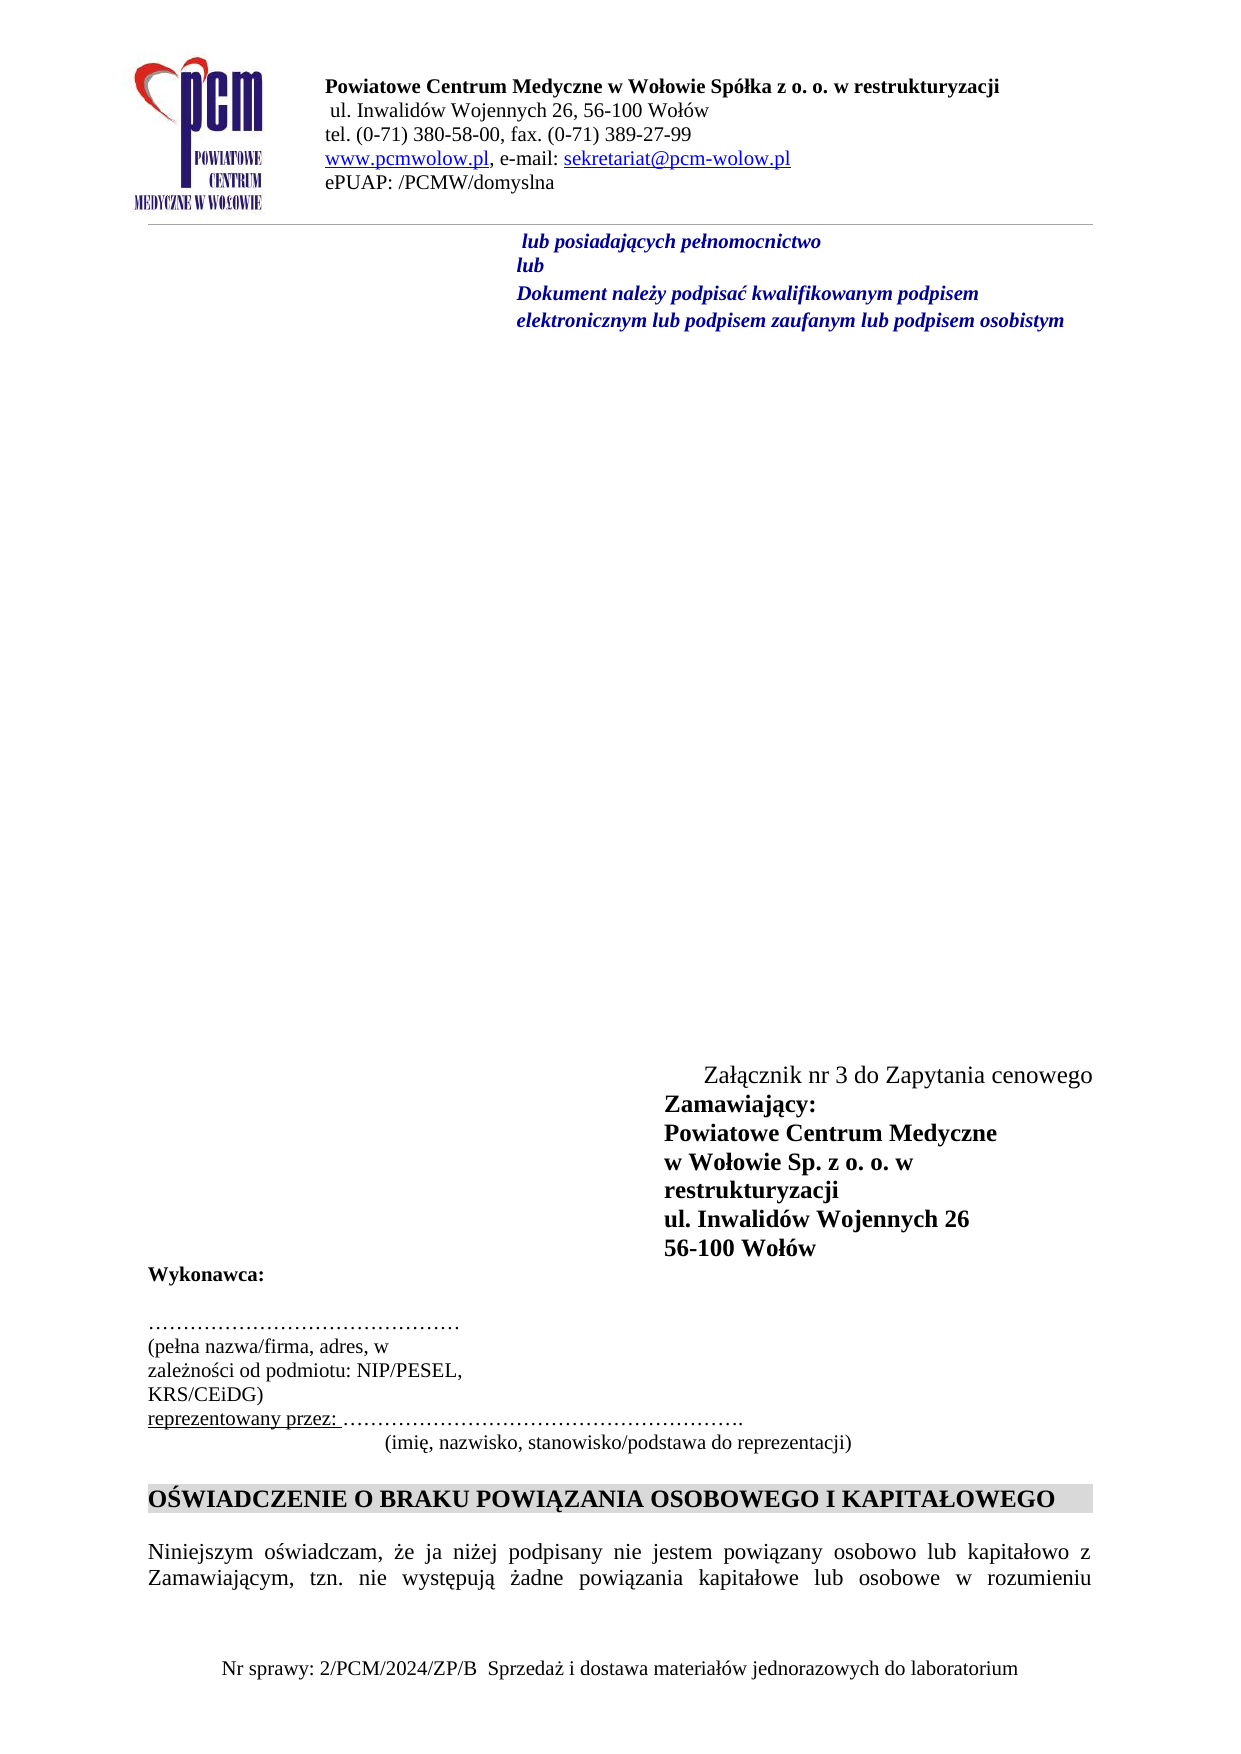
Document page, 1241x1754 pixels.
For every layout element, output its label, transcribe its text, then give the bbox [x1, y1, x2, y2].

text Powiatowe Centrum Medyczne w Wołowie Sp. z o. o. w restrukturyzacji [664, 1118, 1093, 1204]
text Dokument należy podpisać kwalifikowanym podpisem [516, 281, 1093, 305]
text elektronicznym lub podpisem zaufanym lub podpisem osobistym [516, 308, 1093, 332]
text reprezentowany przez: …………………………………………………. [148, 1406, 1093, 1430]
text 56-100 Wołów [664, 1233, 1093, 1262]
text OŚWIADCZENIE O BRAKU POWIĄZANIA OSOBOWEGO I KAPITAŁOWEGO [148, 1484, 1093, 1513]
text ul. Inwalidów Wojennych 26 [664, 1204, 1093, 1233]
picture [90, 37, 285, 225]
text ……………………………………… [148, 1310, 472, 1334]
text lub posiadających pełnomocnictwo [516, 229, 1093, 253]
text Zamawiający: [664, 1089, 1093, 1118]
text (pełna nazwa/firma, adres, w zależności od podmiotu: NIP/PESEL, KRS/CEiDG) [148, 1334, 472, 1406]
text lub [516, 253, 1093, 277]
text Wykonawca: [148, 1262, 1093, 1286]
text (imię, nazwisko, stanowisko/podstawa do reprezentacji) [295, 1430, 1096, 1454]
text Załącznik nr 3 do Zapytania cenowego [148, 1060, 1093, 1089]
